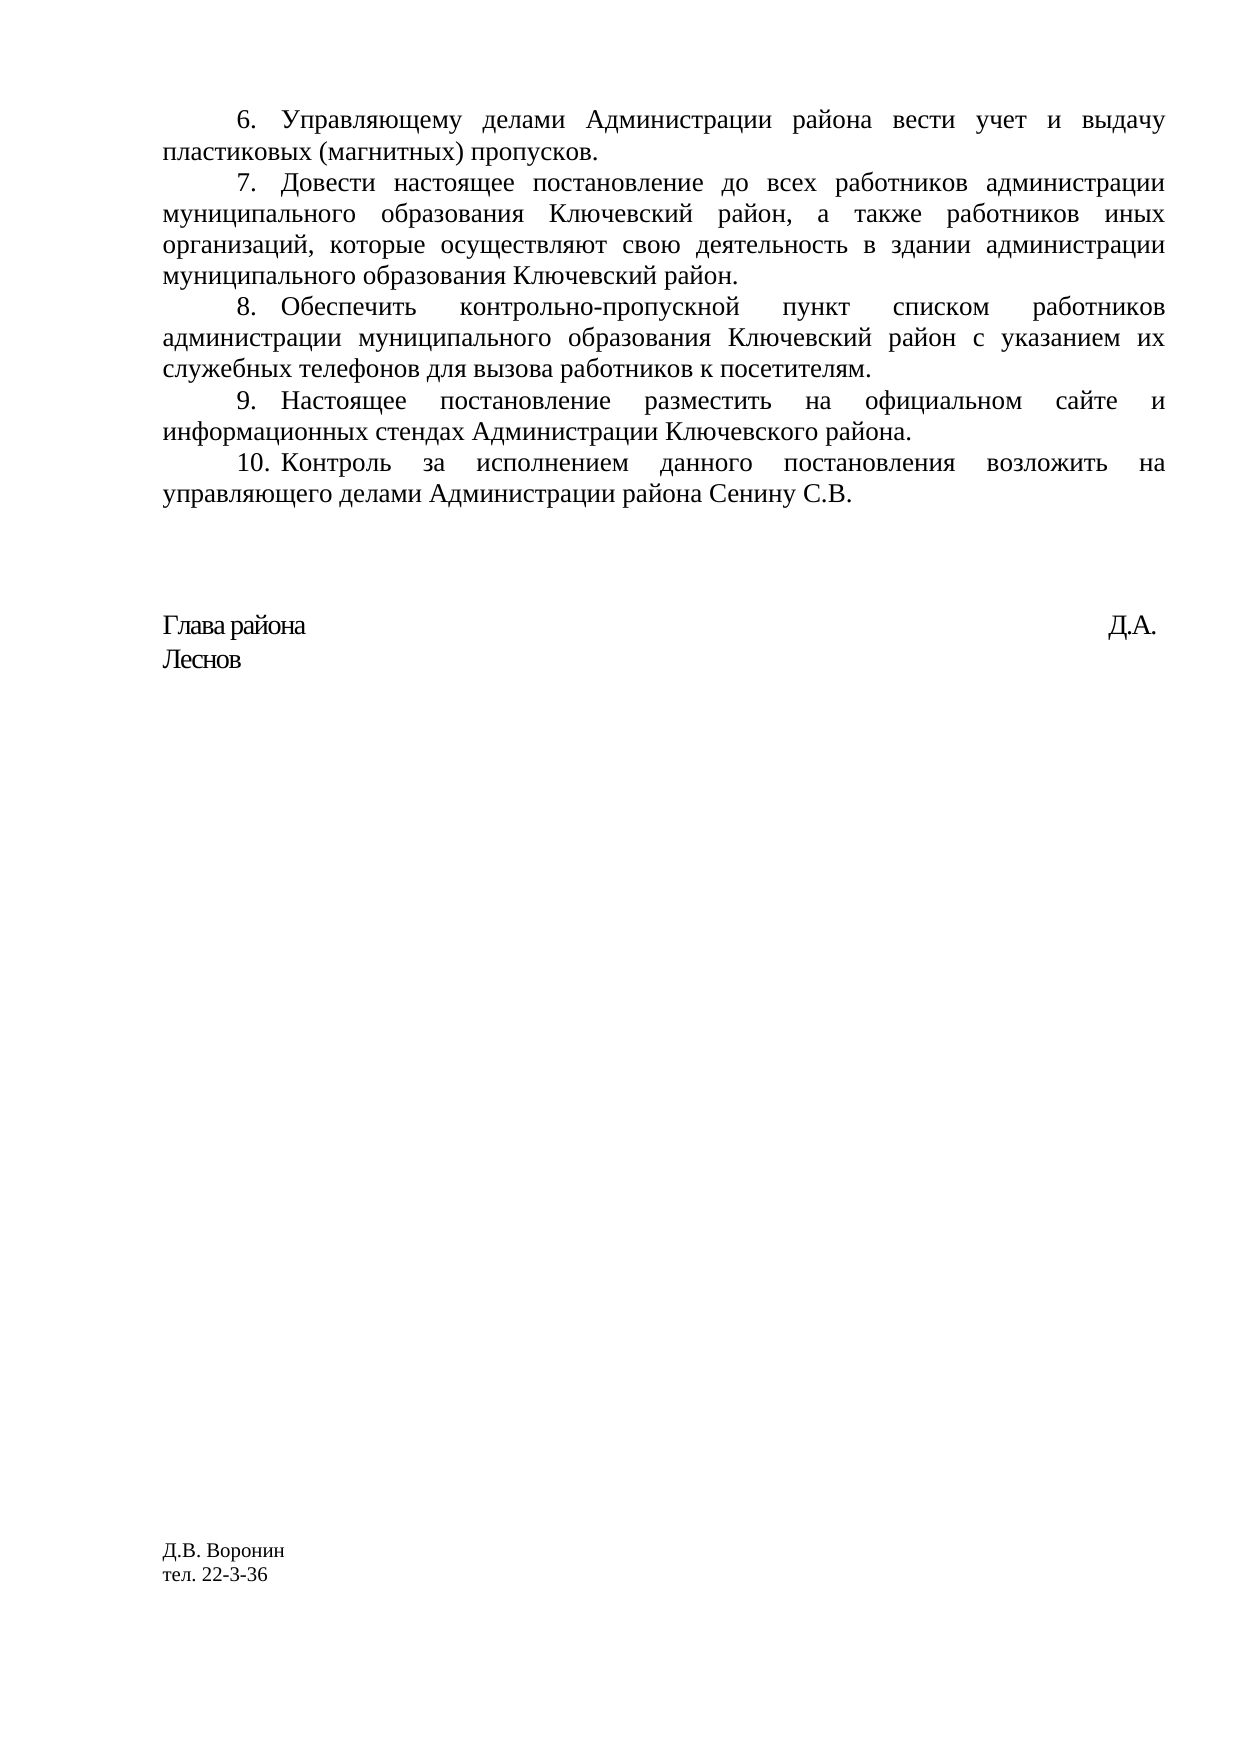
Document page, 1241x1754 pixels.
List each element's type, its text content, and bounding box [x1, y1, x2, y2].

list Довести настоящее постановление до всех работников администрации муниципального образования Ключевский район, а также работников иных организаций, которые осуществляют свою деятельность в здании администрации муниципального образования Ключевский район. [162, 166, 1166, 290]
list Настоящее постановление разместить на официальном сайте и информационных стендах Администрации Ключевского района. [162, 384, 1166, 446]
text тел. 22-3-36 [162, 1562, 1167, 1586]
list Контроль за исполнением данного постановления возложить на управляющего делами Администрации района Сенину С.В. [162, 446, 1166, 508]
text Д.В. Воронин [162, 1538, 1167, 1562]
list Обеспечить контрольно-пропускной пункт списком работников администрации муниципального образования Ключевский район с указанием их служебных телефонов для вызова работников к посетителям. [162, 290, 1166, 384]
list Управляющему делами Администрации района вести учет и выдачу пластиковых (магнитных) пропусков. [162, 103, 1166, 166]
text Глава района Д.А. Леснов [162, 607, 1167, 676]
